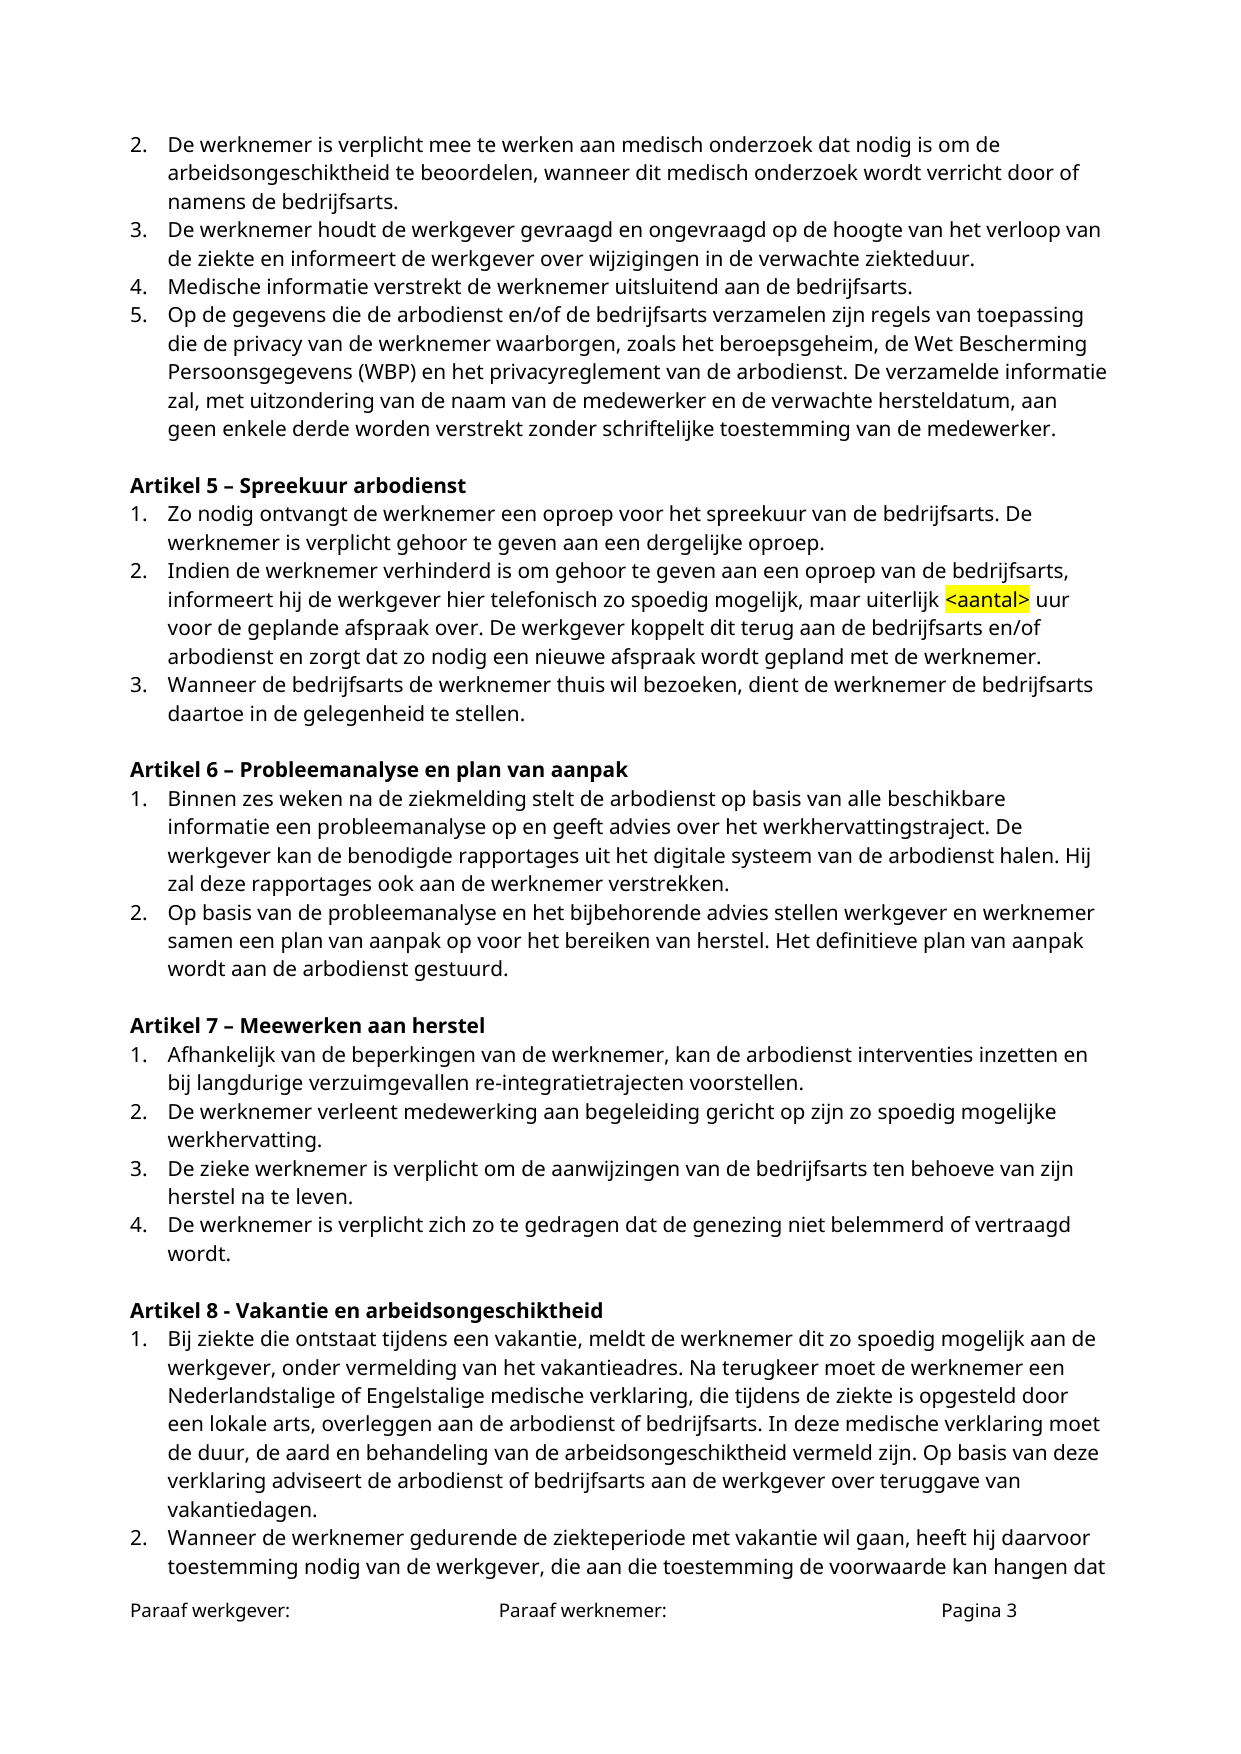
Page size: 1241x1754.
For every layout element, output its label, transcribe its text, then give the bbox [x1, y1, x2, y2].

list Medische informatie verstrekt de werknemer uitsluitend aan de bedrijfsarts. [130, 272, 1110, 301]
text Artikel 5 – Spreekuur arbodienst [130, 471, 1110, 499]
list De werknemer is verplicht zich zo te gedragen dat de genezing niet belemmerd of vertraagd wordt. [130, 1211, 1110, 1267]
text Artikel 7 – Meewerken aan herstel [130, 1011, 1110, 1040]
list Binnen zes weken na de ziekmelding stelt de arbodienst op basis van alle beschikbare informatie een probleemanalyse op en geeft advies over het werkhervattingstraject. De werkgever kan de benodigde rapportages uit het digitale systeem van de arbodienst halen. Hij zal deze rapportages ook aan de werknemer verstrekken. [130, 784, 1110, 898]
list Bij ziekte die ontstaat tijdens een vakantie, meldt de werknemer dit zo spoedig mogelijk aan de werkgever, onder vermelding van het vakantieadres. Na terugkeer moet de werknemer een Nederlandstalige of Engelstalige medische verklaring, die tijdens de ziekte is opgesteld door een lokale arts, overleggen aan de arbodienst of bedrijfsarts. In deze medische verklaring moet de duur, de aard en behandeling van de arbeidsongeschiktheid vermeld zijn. Op basis van deze verklaring adviseert de arbodienst of bedrijfsarts aan de werkgever over teruggave van vakantiedagen. [130, 1324, 1110, 1523]
list De werknemer is verplicht mee te werken aan medisch onderzoek dat nodig is om de arbeidsongeschiktheid te beoordelen, wanneer dit medisch onderzoek wordt verricht door of namens de bedrijfsarts. [130, 130, 1110, 215]
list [130, 1523, 1110, 1580]
list De werknemer houdt de werkgever gevraagd en ongevraagd op de hoogte van het verloop van de ziekte en informeert de werkgever over wijzigingen in de verwachte ziekteduur. [130, 215, 1110, 272]
text Artikel 8 - Vakantie en arbeidsongeschiktheid [130, 1296, 1110, 1324]
list Op de gegevens die de arbodienst en/of de bedrijfsarts verzamelen zijn regels van toepassing die de privacy van de werknemer waarborgen, zoals het beroepsgeheim, de Wet Bescherming Persoonsgegevens (WBP) en het privacyreglement van de arbodienst. De verzamelde informatie zal, met uitzondering van de naam van de medewerker en de verwachte hersteldatum, aan geen enkele derde worden verstrekt zonder schriftelijke toestemming van de medewerker. [130, 301, 1110, 443]
list De werknemer verleent medewerking aan begeleiding gericht op zijn zo spoedig mogelijke werkhervatting. [130, 1097, 1110, 1154]
list Wanneer de bedrijfsarts de werknemer thuis wil bezoeken, dient de werknemer de bedrijfsarts daartoe in de gelegenheid te stellen. [130, 670, 1110, 727]
list Afhankelijk van de beperkingen van de werknemer, kan de arbodienst interventies inzetten en bij langdurige verzuimgevallen re-integratietrajecten voorstellen. [130, 1040, 1110, 1097]
text Artikel 6 – Probleemanalyse en plan van aanpak [130, 756, 1110, 784]
list Indien de werknemer verhinderd is om gehoor te geven aan een oproep van de bedrijfsarts, informeert hij de werkgever hier telefonisch zo spoedig mogelijk, maar uiterlijk <aantal> uur voor de geplande afspraak over. De werkgever koppelt dit terug aan de bedrijfsarts en/of arbodienst en zorgt dat zo nodig een nieuwe afspraak wordt gepland met de werknemer. [130, 556, 1110, 670]
list De zieke werknemer is verplicht om de aanwijzingen van de bedrijfsarts ten behoeve van zijn herstel na te leven. [130, 1154, 1110, 1211]
list Zo nodig ontvangt de werknemer een oproep voor het spreekuur van de bedrijfsarts. De werknemer is verplicht gehoor te geven aan een dergelijke oproep. [130, 499, 1110, 556]
list Op basis van de probleemanalyse en het bijbehorende advies stellen werkgever en werknemer samen een plan van aanpak op voor het bereiken van herstel. Het definitieve plan van aanpak wordt aan de arbodienst gestuurd. [130, 898, 1110, 983]
